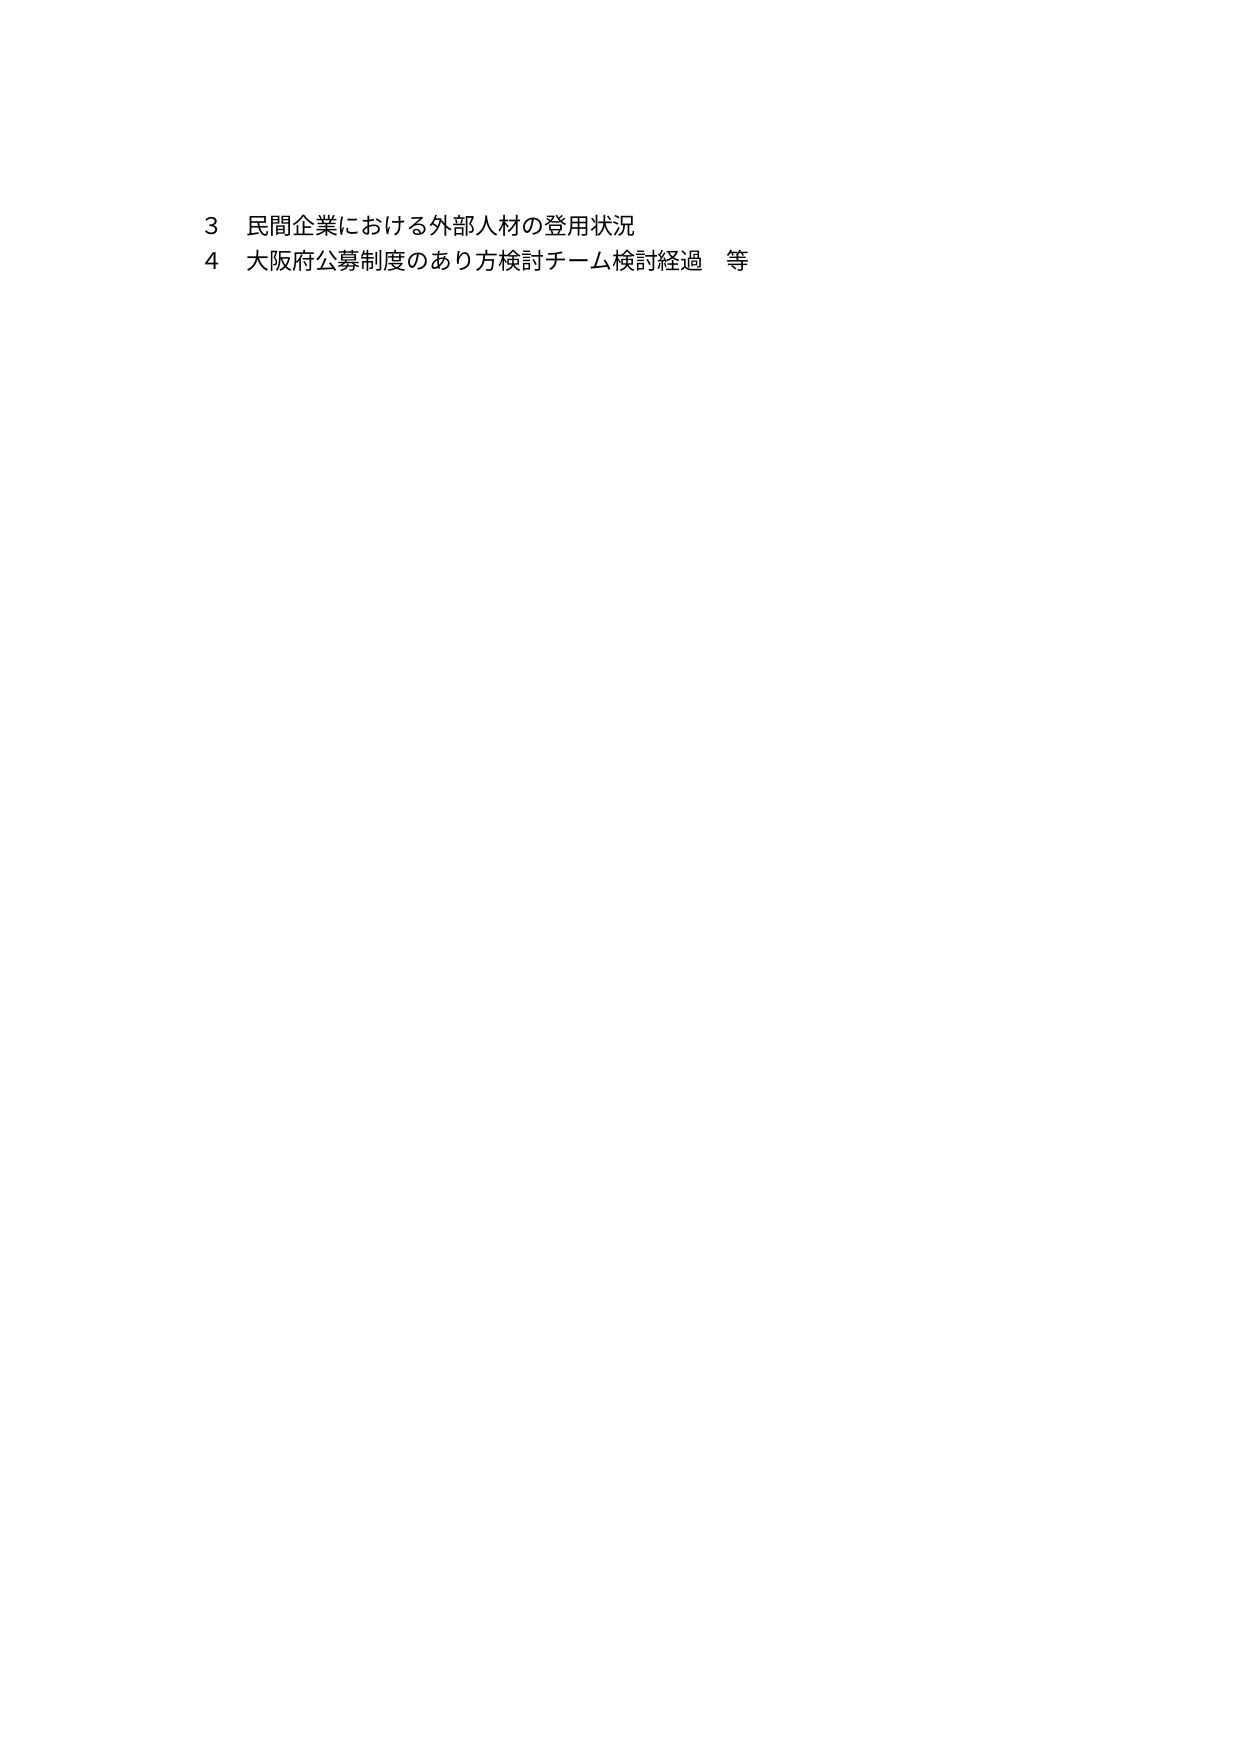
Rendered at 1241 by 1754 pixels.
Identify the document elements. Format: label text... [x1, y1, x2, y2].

text ３ 民間企業における外部人材の登用状況 [177, 207, 1063, 242]
text ４ 大阪府公募制度のあり方検討チーム検討経過 等 [177, 242, 1063, 277]
